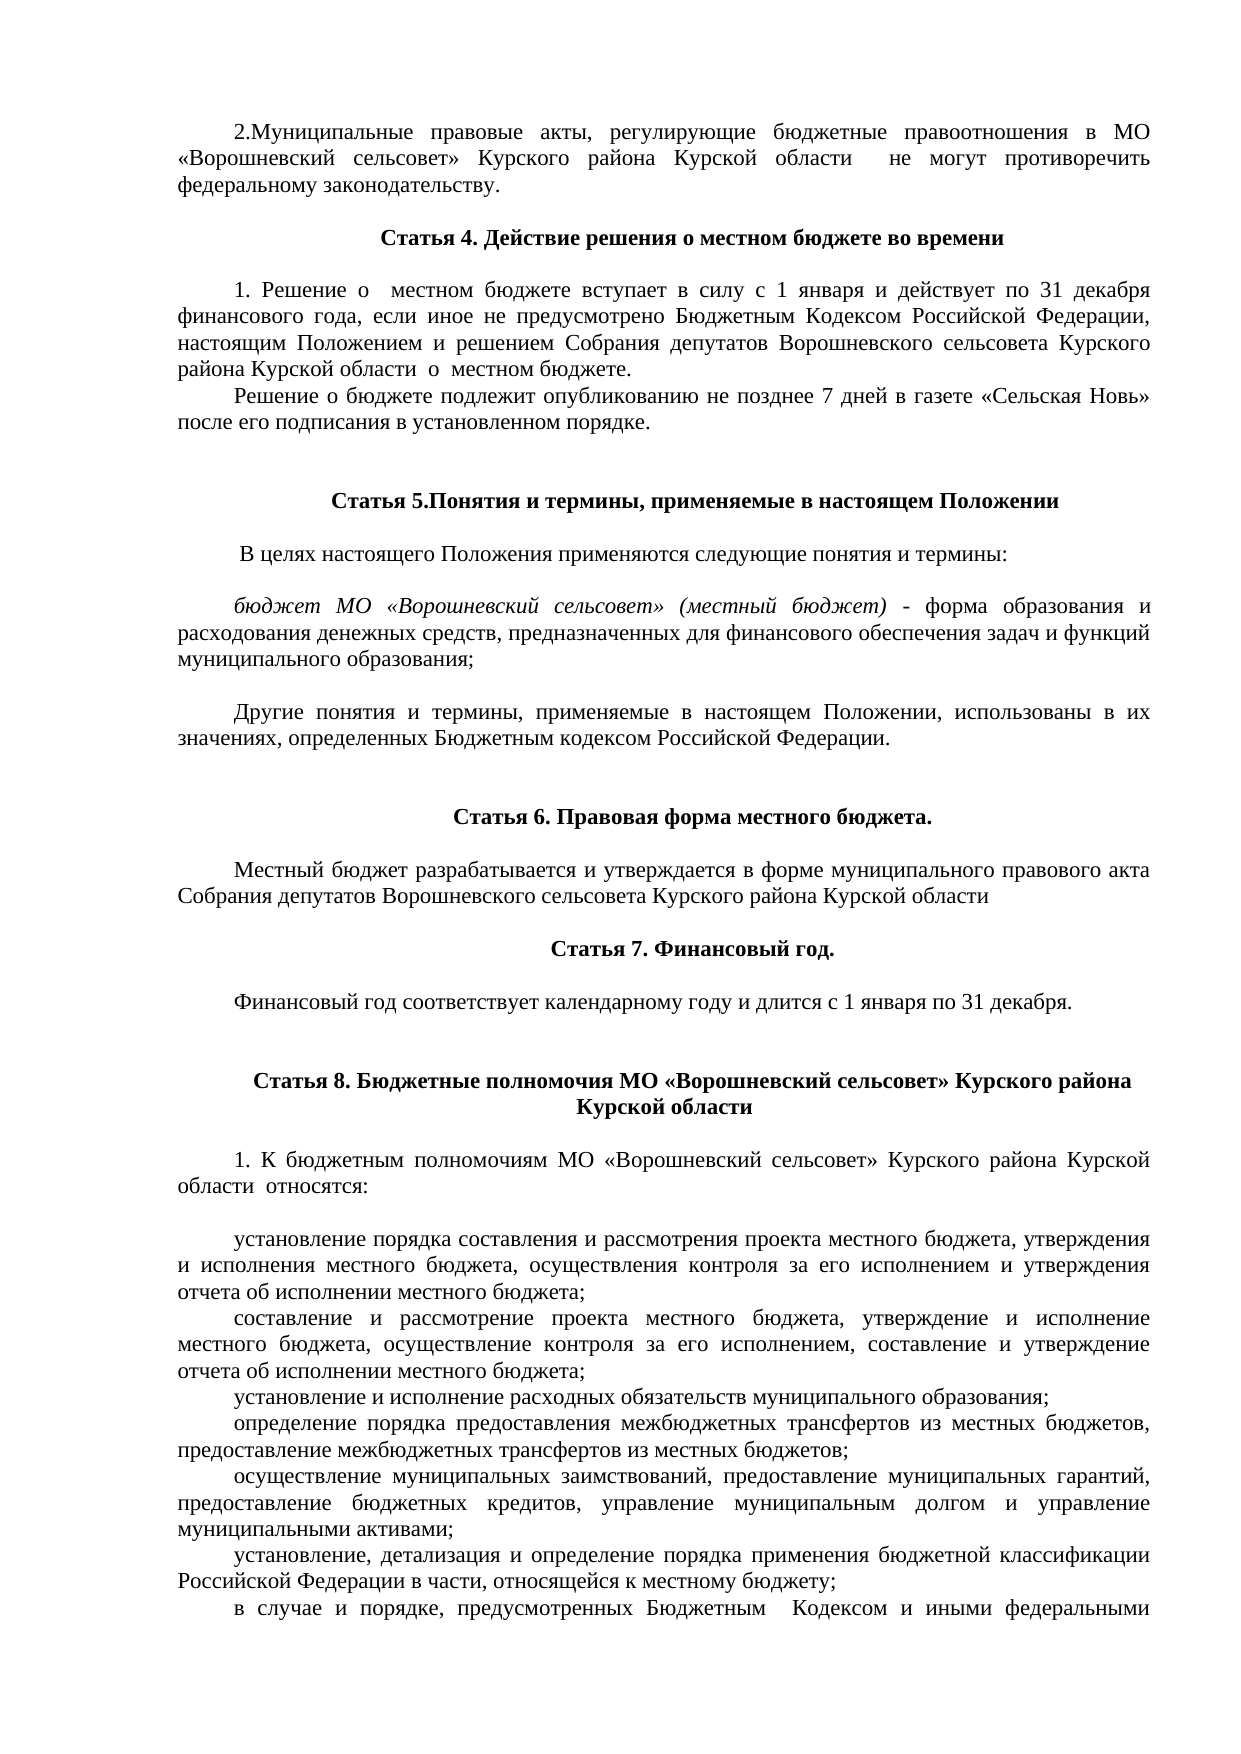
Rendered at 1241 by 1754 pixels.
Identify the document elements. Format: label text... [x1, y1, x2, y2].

text Статья 5.Понятия и термины, применяемые в настоящем Положении [177, 487, 1152, 513]
text установление, детализация и определение порядка применения бюджетной классификации Российской Федерации в части, относящейся к местному бюджету; [177, 1541, 1152, 1594]
text составление и рассмотрение проекта местного бюджета, утверждение и исполнение местного бюджета, осуществление контроля за его исполнением, составление и утверждение отчета об исполнении местного бюджета; [177, 1304, 1152, 1383]
text Статья 8. Бюджетные полномочия МО «Ворошневский сельсовет» Курского района Курской области [177, 1067, 1152, 1119]
text Статья 4. Действие решения о местном бюджете во времени [177, 223, 1152, 250]
text В целях настоящего Положения применяются следующие понятия и термины: [177, 540, 1152, 566]
text осуществление муниципальных заимствований, предоставление муниципальных гарантий, предоставление бюджетных кредитов, управление муниципальным долгом и управление муниципальными активами; [177, 1462, 1152, 1541]
text Финансовый год соответствует календарному году и длится с 1 января по 31 декабря. [177, 988, 1152, 1014]
text бюджет МО «Ворошневский сельсовет» (местный бюджет) - форма образования и расходования денежных средств, предназначенных для финансового обеспечения задач и функций муниципального образования; [177, 592, 1152, 672]
text Решение о бюджете подлежит опубликованию не позднее 7 дней в газете «Сельская Новь» после его подписания в установленном порядке. [177, 382, 1152, 434]
text 1. Решение о местном бюджете вступает в силу с 1 января и действует по 31 декабря финансового года, если иное не предусмотрено Бюджетным Кодексом Российской Федерации, настоящим Положением и решением Собрания депутатов Ворошневского сельсовета Курского района Курской области о местном бюджете. [177, 276, 1152, 382]
text Другие понятия и термины, применяемые в настоящем Положении, использованы в их значениях, определенных Бюджетным кодексом Российской Федерации. [177, 698, 1152, 751]
text установление порядка составления и рассмотрения проекта местного бюджета, утверждения и исполнения местного бюджета, осуществления контроля за его исполнением и утверждения отчета об исполнении местного бюджета; [177, 1225, 1152, 1304]
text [177, 1594, 1152, 1620]
text 1. К бюджетным полномочиям МО «Ворошневский сельсовет» Курского района Курской области относятся: [177, 1146, 1152, 1199]
text Местный бюджет разрабатывается и утверждается в форме муниципального правового акта Собрания депутатов Ворошневского сельсовета Курского района Курской области [177, 856, 1152, 909]
text установление и исполнение расходных обязательств муниципального образования; [177, 1383, 1152, 1409]
text определение порядка предоставления межбюджетных трансфертов из местных бюджетов, предоставление межбюджетных трансфертов из местных бюджетов; [177, 1409, 1152, 1462]
text 2.Муниципальные правовые акты, регулирующие бюджетные правоотношения в МО «Ворошневский сельсовет» Курского района Курской области не могут противоречить федеральному законодательству. [177, 118, 1152, 197]
text Статья 7. Финансовый год. [177, 935, 1152, 961]
text Статья 6. Правовая форма местного бюджета. [177, 803, 1152, 830]
